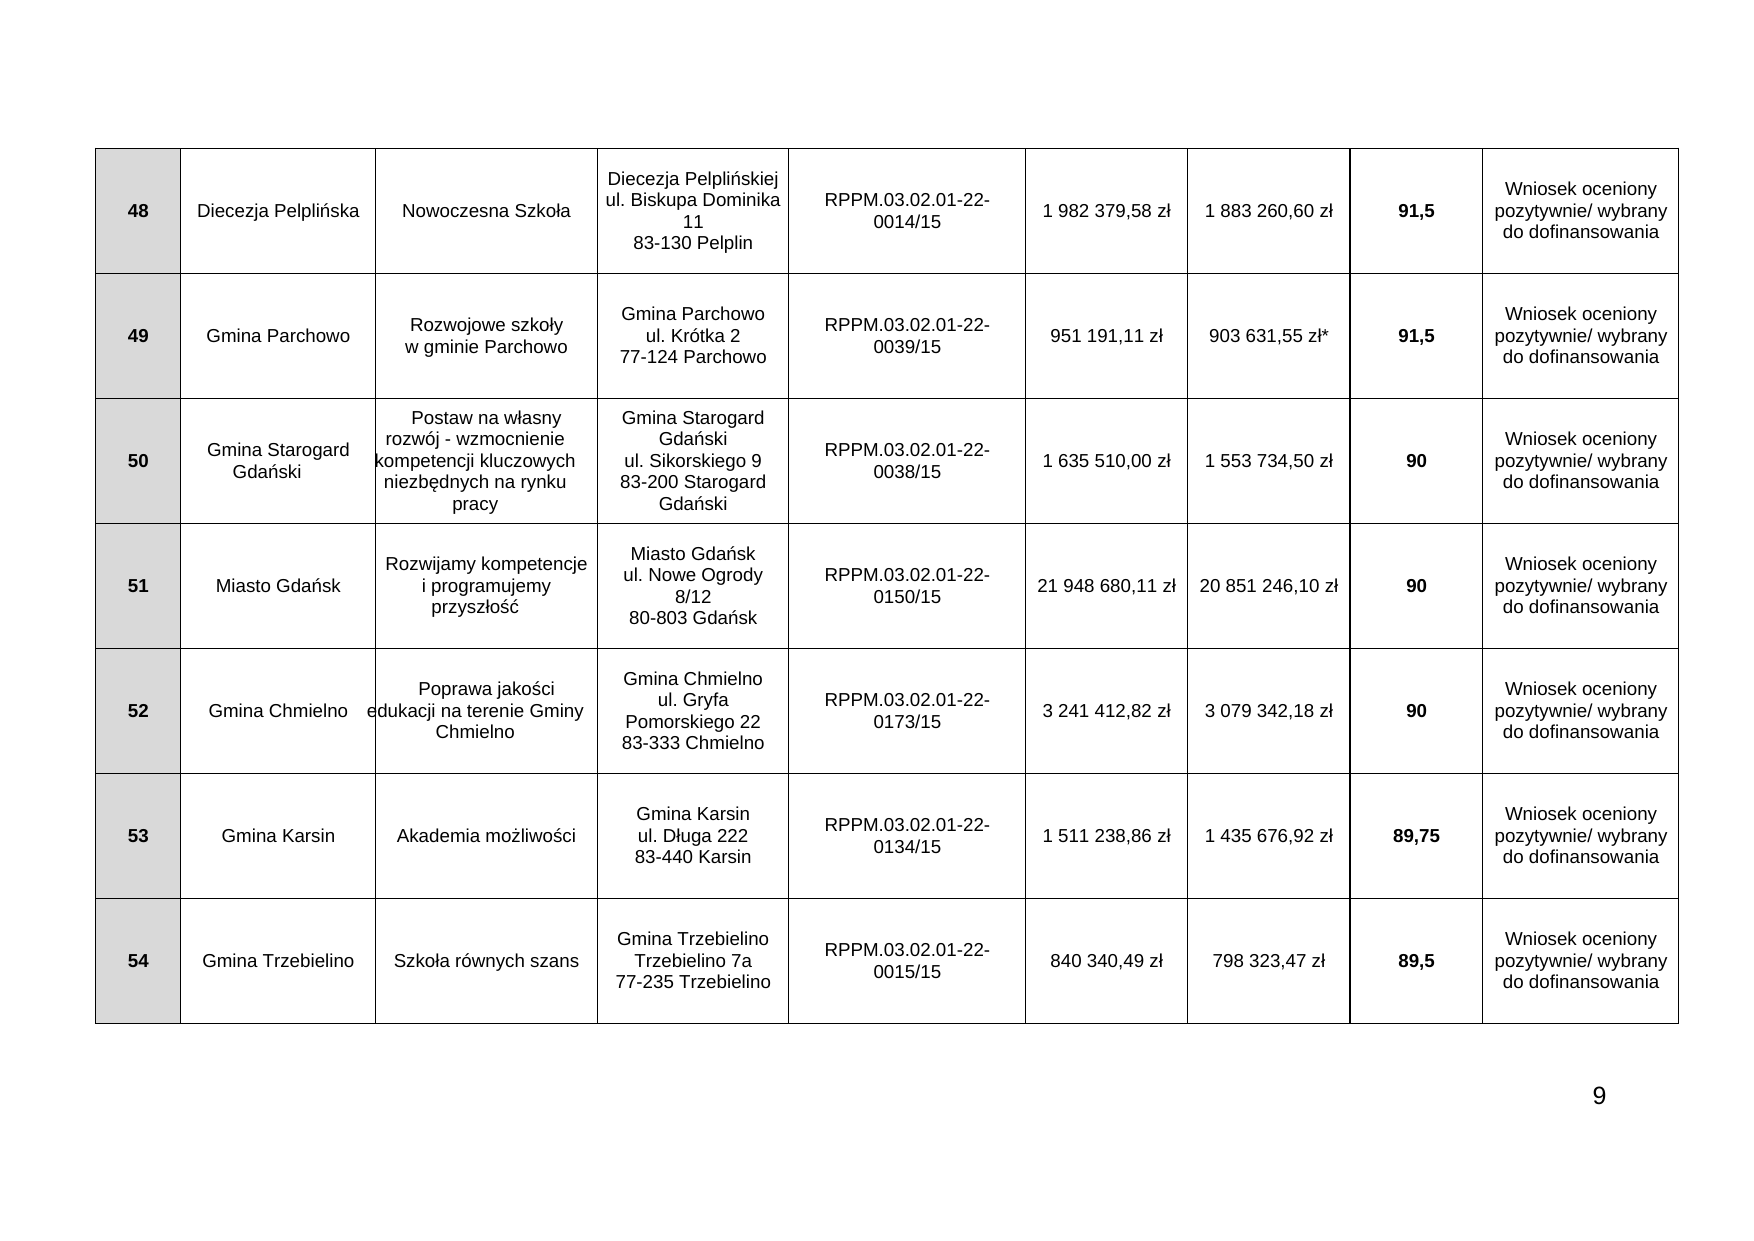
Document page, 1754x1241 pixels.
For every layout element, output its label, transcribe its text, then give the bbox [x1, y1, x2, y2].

table_cell Gmina Chmielno [181, 649, 375, 773]
table_cell Akademia możliwości [376, 774, 597, 898]
table_cell Poprawa jakości edukacji na terenie Gminy Chmielno [376, 649, 597, 773]
table_cell RPPM.03.02.01-22-0038/15 [789, 399, 1025, 523]
table_cell Diecezja Pelplińskiej ul. Biskupa Dominika 11 83-130 Pelplin [598, 149, 788, 273]
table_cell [1483, 899, 1678, 1023]
table_cell Gmina Starogard Gdański [181, 399, 375, 523]
table_cell Wniosek oceniony pozytywnie/ wybrany do dofinansowania [1483, 274, 1678, 398]
table_cell 1 553 734,50 zł [1188, 399, 1349, 523]
table_cell RPPM.03.02.01-22-0173/15 [789, 649, 1025, 773]
table_cell Postaw na własny rozwój - wzmocnienie kompetencji kluczowych niezbędnych na rynku pracy [376, 399, 597, 523]
table_cell Wniosek oceniony pozytywnie/ wybrany do dofinansowania [1483, 399, 1678, 523]
table_cell 1 511 238,86 zł [1026, 774, 1187, 898]
table_cell 50 [96, 399, 180, 523]
table_cell 21 948 680,11 zł [1026, 524, 1187, 648]
table_cell 89,5 [1351, 899, 1482, 1023]
table_cell RPPM.03.02.01-22-0039/15 [789, 274, 1025, 398]
table_cell Wniosek oceniony pozytywnie/ wybrany do dofinansowania [1483, 774, 1678, 898]
table_cell Rozwijamy kompetencje i programujemy przyszłość [376, 524, 597, 648]
table_cell Gmina Karsin ul. Długa 222 83-440 Karsin [598, 774, 788, 898]
table_cell Wniosek oceniony pozytywnie/ wybrany do dofinansowania [1483, 649, 1678, 773]
table_cell Gmina Trzebielino [181, 899, 375, 1023]
table_cell Gmina Karsin [181, 774, 375, 898]
table_cell Gmina Chmielno ul. Gryfa Pomorskiego 22 83-333 Chmielno [598, 649, 788, 773]
table_cell 903 631,55 zł* [1188, 274, 1349, 398]
table_cell Nowoczesna Szkoła [376, 149, 597, 273]
table_cell 20 851 246,10 zł [1188, 524, 1349, 648]
table_cell Miasto Gdańsk [181, 524, 375, 648]
table_cell Gmina Parchowo [181, 274, 375, 398]
table_cell 90 [1351, 524, 1482, 648]
table_cell 54 [96, 899, 180, 1023]
table_cell 48 [96, 149, 180, 273]
table_cell 1 982 379,58 zł [1026, 149, 1187, 273]
table_cell 840 340,49 zł [1026, 899, 1187, 1023]
table_cell RPPM.03.02.01-22-0134/15 [789, 774, 1025, 898]
table_cell 1 883 260,60 zł [1188, 149, 1349, 273]
table_cell RPPM.03.02.01-22-0015/15 [789, 899, 1025, 1023]
table_cell 1 635 510,00 zł [1026, 399, 1187, 523]
table_cell 90 [1351, 649, 1482, 773]
table_cell 52 [96, 649, 180, 773]
table_cell 3 079 342,18 zł [1188, 649, 1349, 773]
table_cell 51 [96, 524, 180, 648]
table_cell 798 323,47 zł [1188, 899, 1349, 1023]
table_cell 91,5 [1351, 274, 1482, 398]
table_cell RPPM.03.02.01-22-0014/15 [789, 149, 1025, 273]
table_cell Wniosek oceniony pozytywnie/ wybrany do dofinansowania [1483, 524, 1678, 648]
table_cell Miasto Gdańsk ul. Nowe Ogrody 8/12 80-803 Gdańsk [598, 524, 788, 648]
table_cell RPPM.03.02.01-22-0150/15 [789, 524, 1025, 648]
table_cell Rozwojowe szkoły w gminie Parchowo [376, 274, 597, 398]
table_cell 3 241 412,82 zł [1026, 649, 1187, 773]
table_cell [1483, 149, 1678, 273]
table_cell 1 435 676,92 zł [1188, 774, 1349, 898]
table_cell Gmina Trzebielino Trzebielino 7a 77-235 Trzebielino [598, 899, 788, 1023]
table_cell 49 [96, 274, 180, 398]
table_cell 91,5 [1351, 149, 1482, 273]
table_cell 90 [1351, 399, 1482, 523]
table_cell Gmina Starogard Gdański ul. Sikorskiego 9 83-200 Starogard Gdański [598, 399, 788, 523]
table_cell Szkoła równych szans [376, 899, 597, 1023]
table_cell 89,75 [1351, 774, 1482, 898]
table_cell Gmina Parchowo ul. Krótka 2 77-124 Parchowo [598, 274, 788, 398]
table_cell 951 191,11 zł [1026, 274, 1187, 398]
table_cell Diecezja Pelplińska [181, 149, 375, 273]
table_cell 53 [96, 774, 180, 898]
